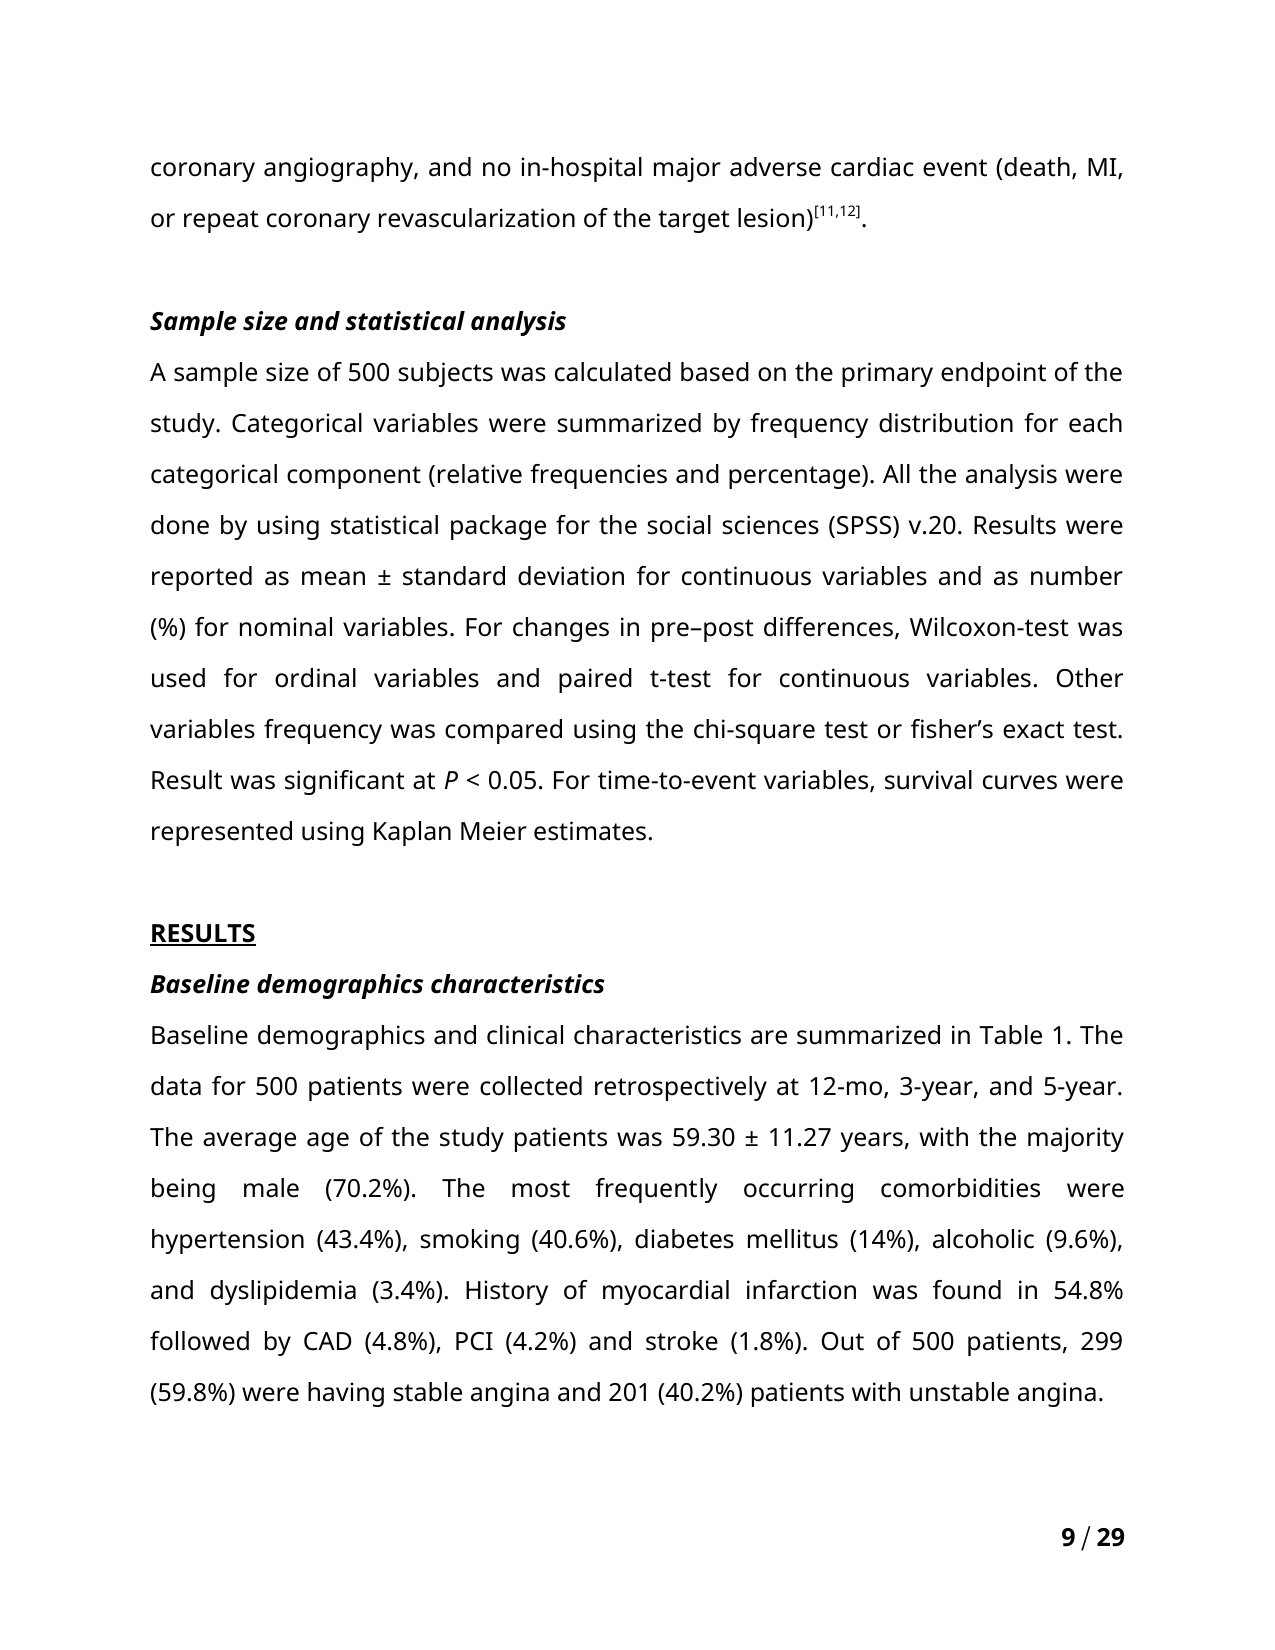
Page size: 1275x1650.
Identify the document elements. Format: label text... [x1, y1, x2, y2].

text Baseline demographics characteristics [150, 967, 1125, 1001]
text Sample size and statistical analysis [150, 303, 1125, 337]
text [150, 150, 1125, 235]
text RESULTS [150, 916, 1125, 950]
text Baseline demographics and clinical characteristics are summarized in Table 1. The data for 500 patients were collected retrospectively at 12-mo, 3-year, and 5-year. The average age of the study patients was 59.30 ± 11.27 years, with the majority being male (70.2%). The most frequently occurring comorbidities were hypertension (43.4%), smoking (40.6%), diabetes mellitus (14%), alcoholic (9.6%), and dyslipidemia (3.4%). History of myocardial infarction was found in 54.8% followed by CAD (4.8%), PCI (4.2%) and stroke (1.8%). Out of 500 patients, 299 (59.8%) were having stable angina and 201 (40.2%) patients with unstable angina. [150, 1018, 1125, 1409]
text A sample size of 500 subjects was calculated based on the primary endpoint of the study. Categorical variables were summarized by frequency distribution for each categorical component (relative frequencies and percentage). All the analysis were done by using statistical package for the social sciences (SPSS) v.20. Results were reported as mean ± standard deviation for continuous variables and as number (%) for nominal variables. For changes in pre–post differences, Wilcoxon-test was used for ordinal variables and paired t-test for continuous variables. Other variables frequency was compared using the chi-square test or fisher’s exact test. Result was significant at P < 0.05. For time-to-event variables, survival curves were represented using Kaplan Meier estimates. [150, 354, 1125, 848]
